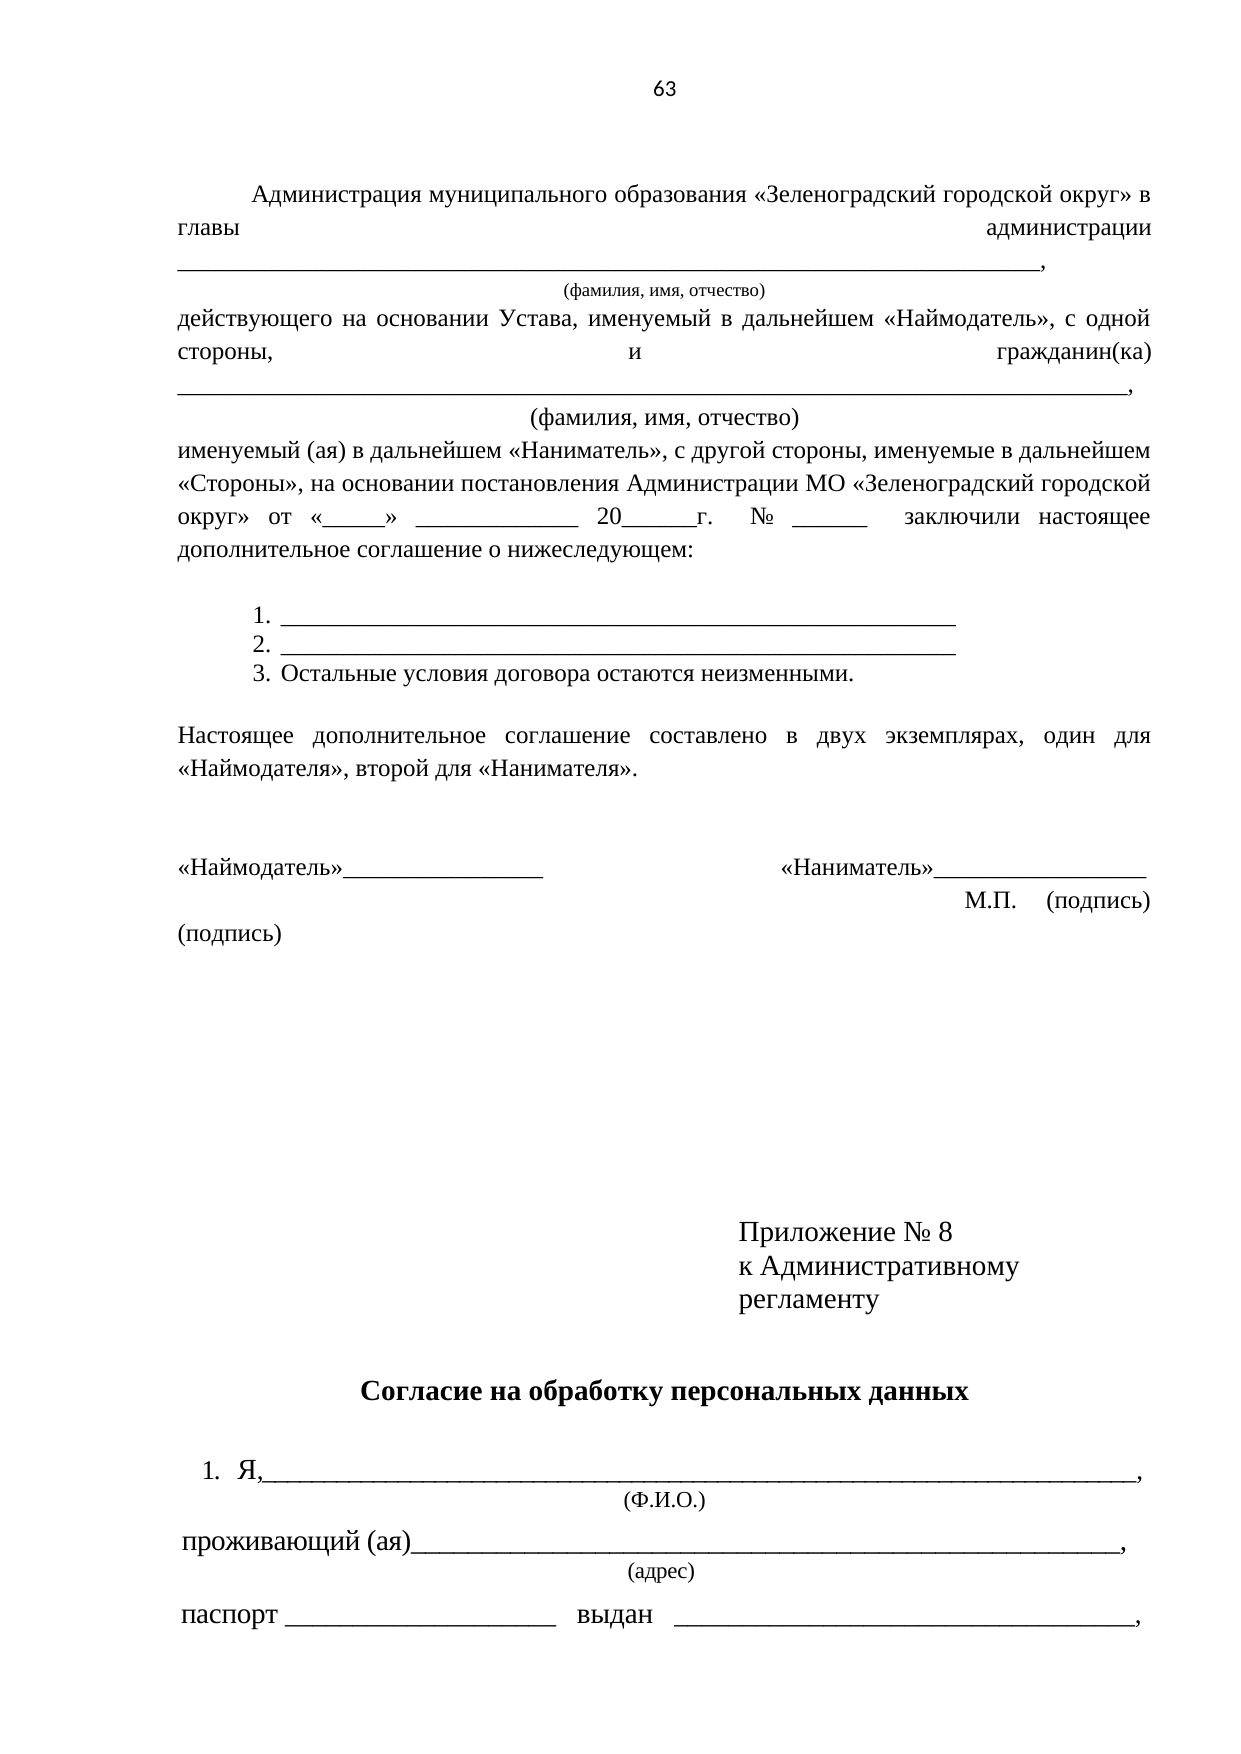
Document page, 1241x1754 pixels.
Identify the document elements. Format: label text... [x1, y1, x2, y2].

list ______________________________________________________ [177, 601, 1152, 629]
text «Наймодатель»________________ «Наниматель»_________________ [177, 852, 1152, 881]
text проживающий (ая)__________________________________________________, [182, 1523, 1152, 1557]
text Приложение № 8 [738, 1214, 1148, 1248]
text (фамилия, имя, отчество) [177, 402, 1152, 431]
text именуемый (ая) в дальнейшем «Наниматель», с другой стороны, именуемые в дальнейшем «Стороны», на основании постановления Администрации МО «Зеленоградский городской округ» от «_____» _____________ 20______г. № ______ заключили настоящее дополнительное соглашение о нижеследующем: [177, 435, 1152, 563]
text М.П. (подпись) (подпись) [177, 885, 1152, 947]
text Настоящее дополнительное соглашение составлено в двух экземплярах, один для «Наймодателя», второй для «Нанимателя». [177, 720, 1152, 782]
text Администрация муниципального образования «Зеленоградский городской округ» в главы администрации _____________________________________________________________________, [177, 179, 1152, 274]
text паспорт ____________________ выдан __________________________________, [181, 1596, 1152, 1629]
text действующего на основании Устава, именуемый в дальнейшем «Наймодатель», с одной стороны, и гражданин(ка) ____________________________________________________________________________, [177, 303, 1152, 398]
list Остальные условия договора остаются неизменными. [177, 658, 1152, 687]
list ______________________________________________________ [177, 629, 1152, 658]
text (фамилия, имя, отчество) [177, 278, 1152, 300]
text Согласие на обработку персональных данных [177, 1373, 1152, 1406]
text (адрес) [627, 1557, 1152, 1583]
text (Ф.И.О.) [177, 1486, 1152, 1512]
text 1. Я,_______________________________________________________________________, [185, 1452, 1152, 1486]
text к Административному регламенту [738, 1248, 1152, 1315]
